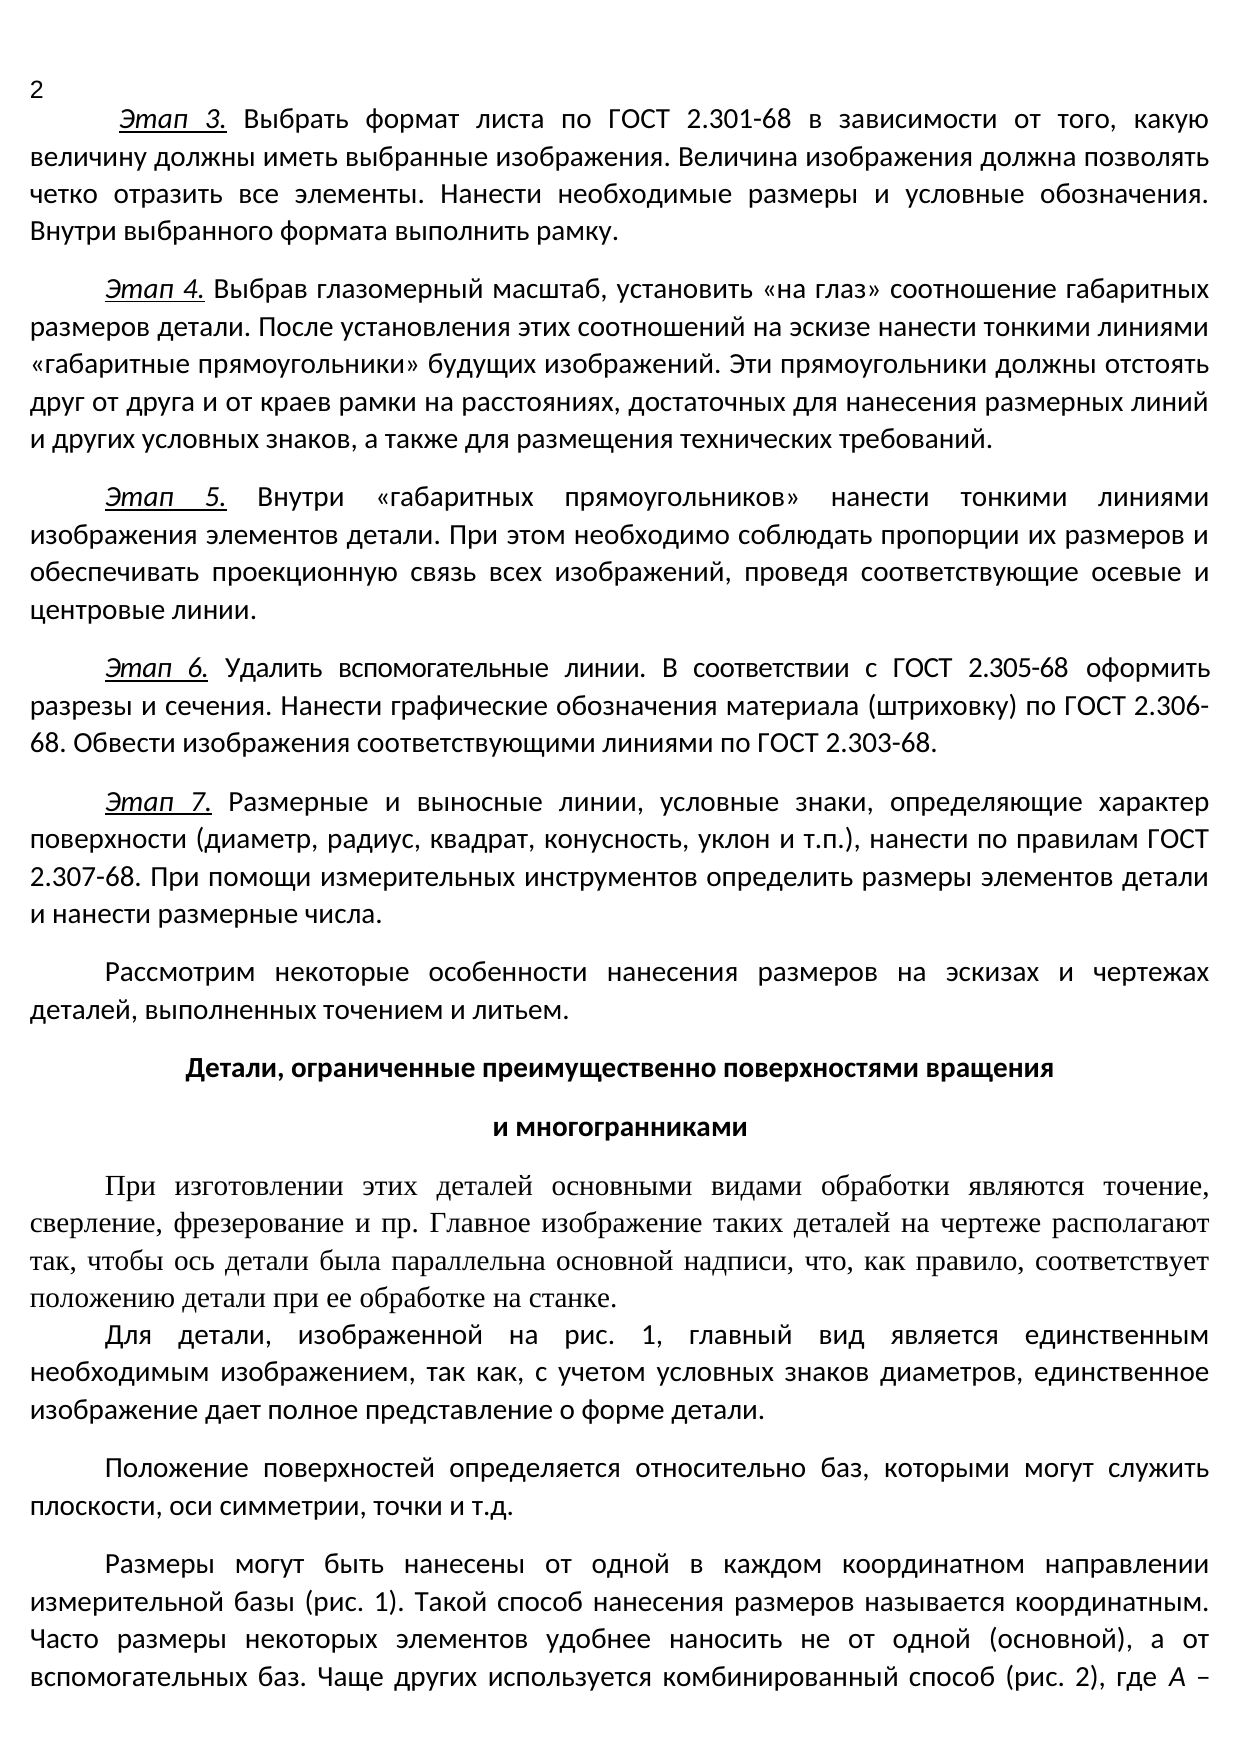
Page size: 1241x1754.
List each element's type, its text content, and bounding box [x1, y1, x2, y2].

text Положение поверхностей определяется относительно баз, которыми могут служить плоскости, оси симметрии, точки и т.д. [29, 1447, 1211, 1522]
text Этап 6. Удалить вспомогательные линии. В соответствии с ГОСТ 2.305-68 оформить разрезы и сечения. Нанести графические обозначения материала (штриховку) по ГОСТ 2.306-68. Обвести изображения соответствующими линиями по ГОСТ 2.303-68. [29, 647, 1211, 760]
text Для детали, изображенной на рис. 1, главный вид является единственным необходимым изображением, так как, с учетом условных знаков диаметров, единственное изображение дает полное представление о форме детали. [29, 1314, 1211, 1427]
text Этап 3. Выбрать формат листа по ГОСТ 2.301-68 в зависимости от того, какую величину должны иметь выбранные изображения. Величина изображения должна позволять четко отразить все элементы. Нанести необходимые размеры и условные обозначения. Внутри выбранного формата выполнить рамку. [29, 99, 1211, 247]
text При изготовлении этих деталей основными видами обработки являются точение, сверление, фрезерование и пр. Главное изображение таких деталей на чертеже располагают так, чтобы ось детали была параллельна основной надписи, что, как правило, соответствует положению детали при ее обработке на станке. [29, 1164, 1211, 1314]
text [29, 1543, 1211, 1693]
text Этап 5. Внутри «габаритных прямоугольников» нанести тонкими линиями изображения элементов детали. При этом необходимо соблюдать пропорции их размеров и обеспечивать проекционную связь всех изображений, проведя соответствующие осевые и центровые линии. [29, 477, 1211, 627]
text Этап 4. Выбрав глазомерный масштаб, установить «на глаз» соотношение габаритных размеров детали. После установления этих соотношений на эскизе нанести тонкими линиями «габаритные прямоугольники» будущих изображений. Эти прямоугольники должны отстоять друг от друга и от краев рамки на расстояниях, достаточных для нанесения размерных линий и других условных знаков, а также для размещения технических требований. [29, 268, 1211, 456]
text Рассмотрим некоторые особенности нанесения размеров на эскизах и чертежах деталей, выполненных точением и литьем. [29, 952, 1211, 1027]
text Этап 7. Размерные и выносные линии, условные знаки, определяющие характер поверхности (диаметр, радиус, квадрат, конусность, уклон и т.п.), нанести по правилам ГОСТ 2.307-68. При помощи измерительных инструментов определить размеры элементов детали и нанести размерные числа. [29, 781, 1211, 931]
text и многогранниками [29, 1106, 1211, 1143]
text Детали, ограниченные преимущественно поверхностями вращения [29, 1047, 1211, 1085]
